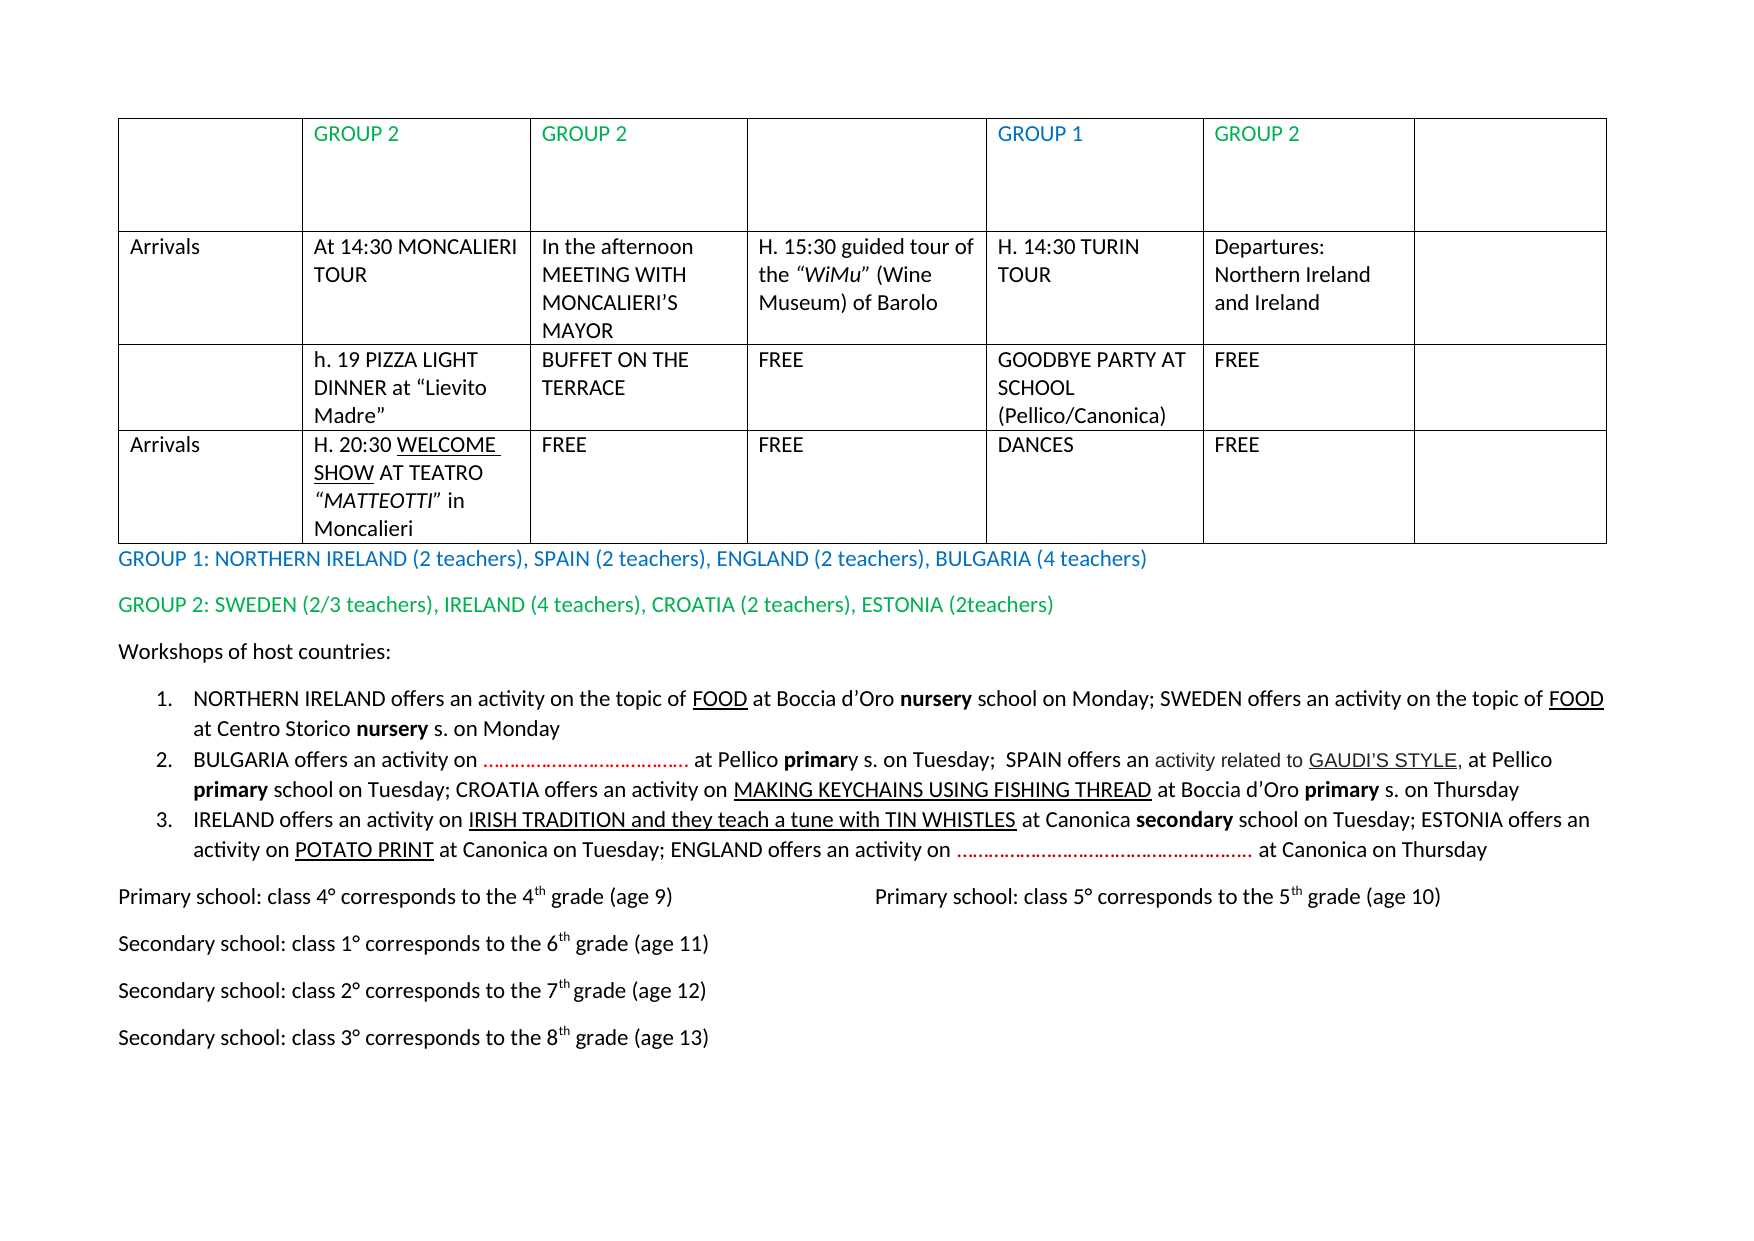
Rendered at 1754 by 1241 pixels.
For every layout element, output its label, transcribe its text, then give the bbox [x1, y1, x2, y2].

table_cell [1415, 431, 1606, 543]
list IRELAND offers an activity on IRISH TRADITION and they teach a tune with TIN WHISTLES at Canonica secondary school on Tuesday; ESTONIA offers an activity on POTATO PRINT at Canonica on Tuesday; ENGLAND offers an activity on ……………………………………………….. at Canonica on Thursday [156, 805, 1606, 863]
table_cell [303, 119, 530, 231]
table_cell In the afternoon MEETING WITH MONCALIERI’S MAYOR [531, 232, 747, 344]
table_cell Departures: Northern Ireland and Ireland [1204, 232, 1414, 344]
text GROUP 2: SWEDEN (2/3 teachers), IRELAND (4 teachers), CROATIA (2 teachers), ESTONIA (2teachers) [118, 591, 1606, 618]
table_cell FREE [748, 345, 986, 429]
text Secondary school: class 2° corresponds to the 7th grade (age 12) [118, 976, 1606, 1004]
table_cell Arrivals [119, 431, 302, 543]
table_cell DANCES [987, 431, 1203, 543]
text Secondary school: class 3° corresponds to the 8th grade (age 13) [118, 1023, 1606, 1051]
text GROUP 1: NORTHERN IRELAND (2 teachers), SPAIN (2 teachers), ENGLAND (2 teachers), BULGARIA (4 teachers) [118, 544, 1606, 572]
table_cell FREE [1204, 431, 1414, 543]
table_cell [119, 119, 302, 231]
table_cell FREE [1204, 345, 1414, 429]
table_cell [1415, 119, 1606, 231]
table_cell H. 20:30 WELCOME SHOW AT TEATRO “MATTEOTTI” in Moncalieri [303, 431, 530, 543]
list NORTHERN IRELAND offers an activity on the topic of FOOD at Boccia d’Oro nursery school on Monday; SWEDEN offers an activity on the topic of FOOD at Centro Storico nursery s. on Monday [156, 684, 1606, 742]
table_cell h. 19 PIZZA LIGHT DINNER at “Lievito Madre” [303, 345, 530, 429]
table_cell FREE [748, 431, 986, 543]
table_cell H. 14:30 TURIN TOUR [987, 232, 1203, 344]
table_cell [748, 119, 986, 231]
text Workshops of host countries: [118, 637, 1606, 665]
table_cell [1204, 119, 1414, 231]
list BULGARIA offers an activity on ………………………………… at Pellico primary s. on Tuesday; SPAIN offers an activity related to GAUDI’S STYLE, at Pellico primary school on Tuesday; CROATIA offers an activity on MAKING KEYCHAINS USING FISHING THREAD at Boccia d’Oro primary s. on Thursday [156, 745, 1606, 803]
table_cell At 14:30 MONCALIERI TOUR [303, 232, 530, 344]
table_cell Arrivals [119, 232, 302, 344]
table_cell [531, 119, 747, 231]
table_cell [1415, 345, 1606, 429]
text Primary school: class 4° corresponds to the 4th grade (age 9) Primary school: class 5° corresponds to the 5th grade (age 10) [118, 882, 1606, 910]
table_cell GOODBYE PARTY AT SCHOOL (Pellico/Canonica) [987, 345, 1203, 429]
table_cell H. 15:30 guided tour of the “WiMu” (Wine Museum) of Barolo [748, 232, 986, 344]
table_cell [119, 345, 302, 429]
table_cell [987, 119, 1203, 231]
table_cell FREE [531, 431, 747, 543]
table_cell [1415, 232, 1606, 344]
table_cell BUFFET ON THE TERRACE [531, 345, 747, 429]
text Secondary school: class 1° corresponds to the 6th grade (age 11) [118, 929, 1606, 957]
